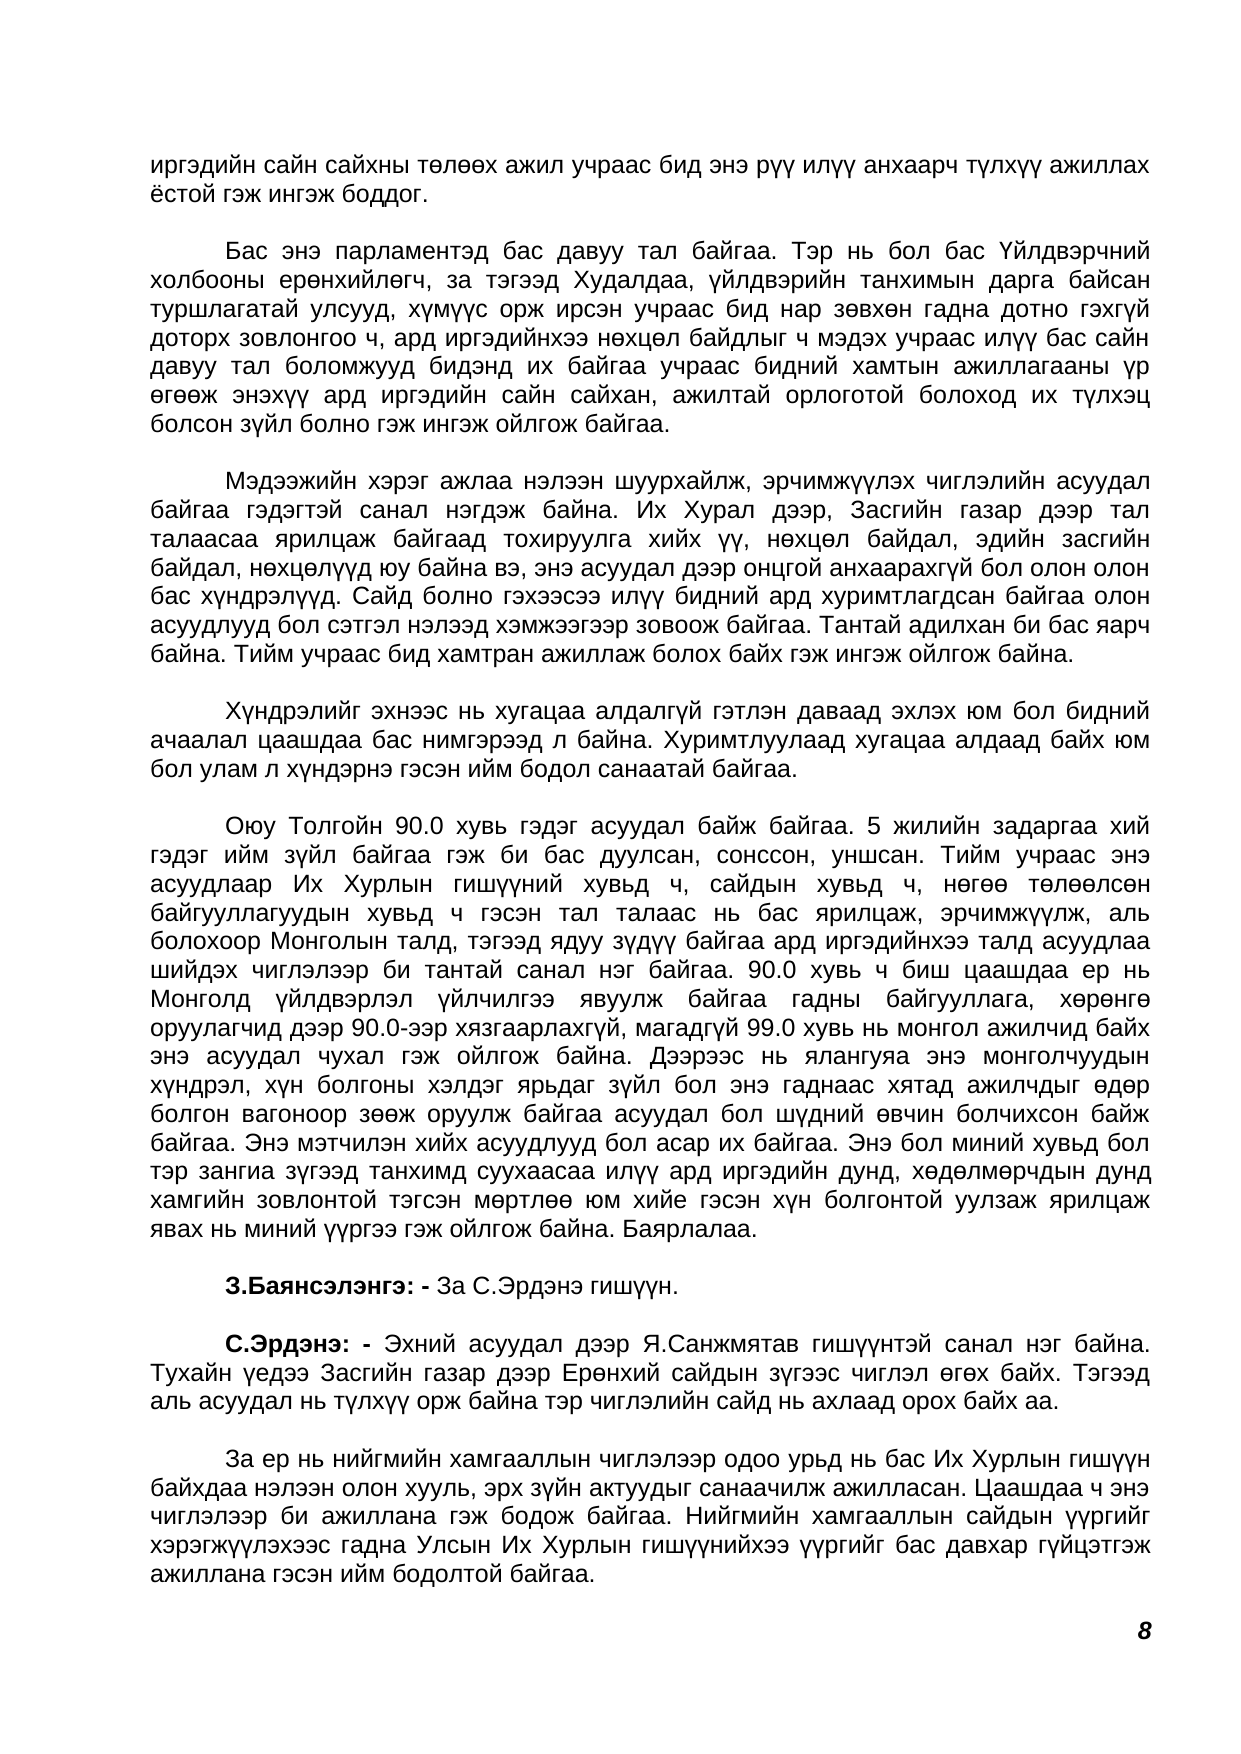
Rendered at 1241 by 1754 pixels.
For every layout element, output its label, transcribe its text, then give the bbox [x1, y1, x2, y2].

text Хүндрэлийг эхнээс нь хугацаа алдалгүй гэтлэн даваад эхлэх юм бол бидний ачаалал цаашдаа бас нимгэрээд л байна. Хуримтлуулаад хугацаа алдаад байх юм бол улам л хүндэрнэ гэсэн ийм бодол санаатай байгаа. [150, 696, 1151, 782]
text Мэдээжийн хэрэг ажлаа нэлээн шуурхайлж, эрчимжүүлэх чиглэлийн асуудал байгаа гэдэгтэй санал нэгдэж байна. Их Хурал дээр, Засгийн газар дээр тал талаасаа ярилцаж байгаад тохируулга хийх үү, нөхцөл байдал, эдийн засгийн байдал, нөхцөлүүд юу байна вэ, энэ асуудал дээр онцгой анхаарахгүй бол олон олон бас хүндрэлүүд. Сайд болно гэхээсээ илүү бидний ард хуримтлагдсан байгаа олон асуудлууд бол сэтгэл нэлээд хэмжээгээр зовоож байгаа. Тантай адилхан би бас яарч байна. Тийм учраас бид хамтран ажиллаж болох байх гэж ингэж ойлгож байна. [150, 466, 1151, 667]
text Бас энэ парламентэд бас давуу тал байгаа. Тэр нь бол бас Үйлдвэрчний холбооны ерөнхийлөгч, за тэгээд Худалдаа, үйлдвэрийн танхимын дарга байсан туршлагатай улсууд, хүмүүс орж ирсэн учраас бид нар зөвхөн гадна дотно гэхгүй доторх зовлонгоо ч, ард иргэдийнхээ нөхцөл байдлыг ч мэдэх учраас илүү бас сайн давуу тал боломжууд бидэнд их байгаа учраас бидний хамтын ажиллагааны үр өгөөж энэхүү ард иргэдийн сайн сайхан, ажилтай орлоготой болоход их түлхэц болсон зүйл болно гэж ингэж ойлгож байгаа. [150, 236, 1151, 437]
text За ер нь нийгмийн хамгааллын чиглэлээр одоо урьд нь бас Их Хурлын гишүүн байхдаа нэлээн олон хууль, эрх зүйн актуудыг санаачилж ажилласан. Цаашдаа ч энэ чиглэлээр би ажиллана гэж бодож байгаа. Нийгмийн хамгааллын сайдын үүргийг хэрэгжүүлэхээс гадна Улсын Их Хурлын гишүүнийхээ үүргийг бас давхар гүйцэтгэж ажиллана гэсэн ийм бодолтой байгаа. [150, 1444, 1151, 1587]
text С.Эрдэнэ: - Эхний асуудал дээр Я.Санжмятав гишүүнтэй санал нэг байна. Тухайн үедээ Засгийн газар дээр Ерөнхий сайдын зүгээс чиглэл өгөх байх. Тэгээд аль асуудал нь түлхүү орж байна тэр чиглэлийн сайд нь ахлаад орох байх аа. [150, 1329, 1151, 1415]
text З.Баянсэлэнгэ: - За С.Эрдэнэ гишүүн. [150, 1271, 1151, 1300]
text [150, 150, 1151, 207]
text Оюу Толгойн 90.0 хувь гэдэг асуудал байж байгаа. 5 жилийн задаргаа хий гэдэг ийм зүйл байгаа гэж би бас дуулсан, сонссон, уншсан. Тийм учраас энэ асуудлаар Их Хурлын гишүүний хувьд ч, сайдын хувьд ч, нөгөө төлөөлсөн байгууллагуудын хувьд ч гэсэн тал талаас нь бас ярилцаж, эрчимжүүлж, аль болохоор Монголын талд, тэгээд ядуу зүдүү байгаа ард иргэдийнхээ талд асуудлаа шийдэх чиглэлээр би тантай санал нэг байгаа. 90.0 хувь ч биш цаашдаа ер нь Монголд үйлдвэрлэл үйлчилгээ явуулж байгаа гадны байгууллага, хөрөнгө оруулагчид дээр 90.0-ээр хязгаарлахгүй, магадгүй 99.0 хувь нь монгол ажилчид байх энэ асуудал чухал гэж ойлгож байна. Дээрээс нь ялангуяа энэ монголчуудын хүндрэл, хүн болгоны хэлдэг ярьдаг зүйл бол энэ гаднаас хятад ажилчдыг өдөр болгон вагоноор зөөж оруулж байгаа асуудал бол шүдний өвчин болчихсон байж байгаа. Энэ мэтчилэн хийх асуудлууд бол асар их байгаа. Энэ бол миний хувьд бол тэр зангиа зүгээд танхимд суухаасаа илүү ард иргэдийн дунд, хөдөлмөрчдын дунд хамгийн зовлонтой тэгсэн мөртлөө юм хийе гэсэн хүн болгонтой уулзаж ярилцаж явах нь миний үүргээ гэж ойлгож байна. Баярлалаа. [150, 811, 1151, 1242]
